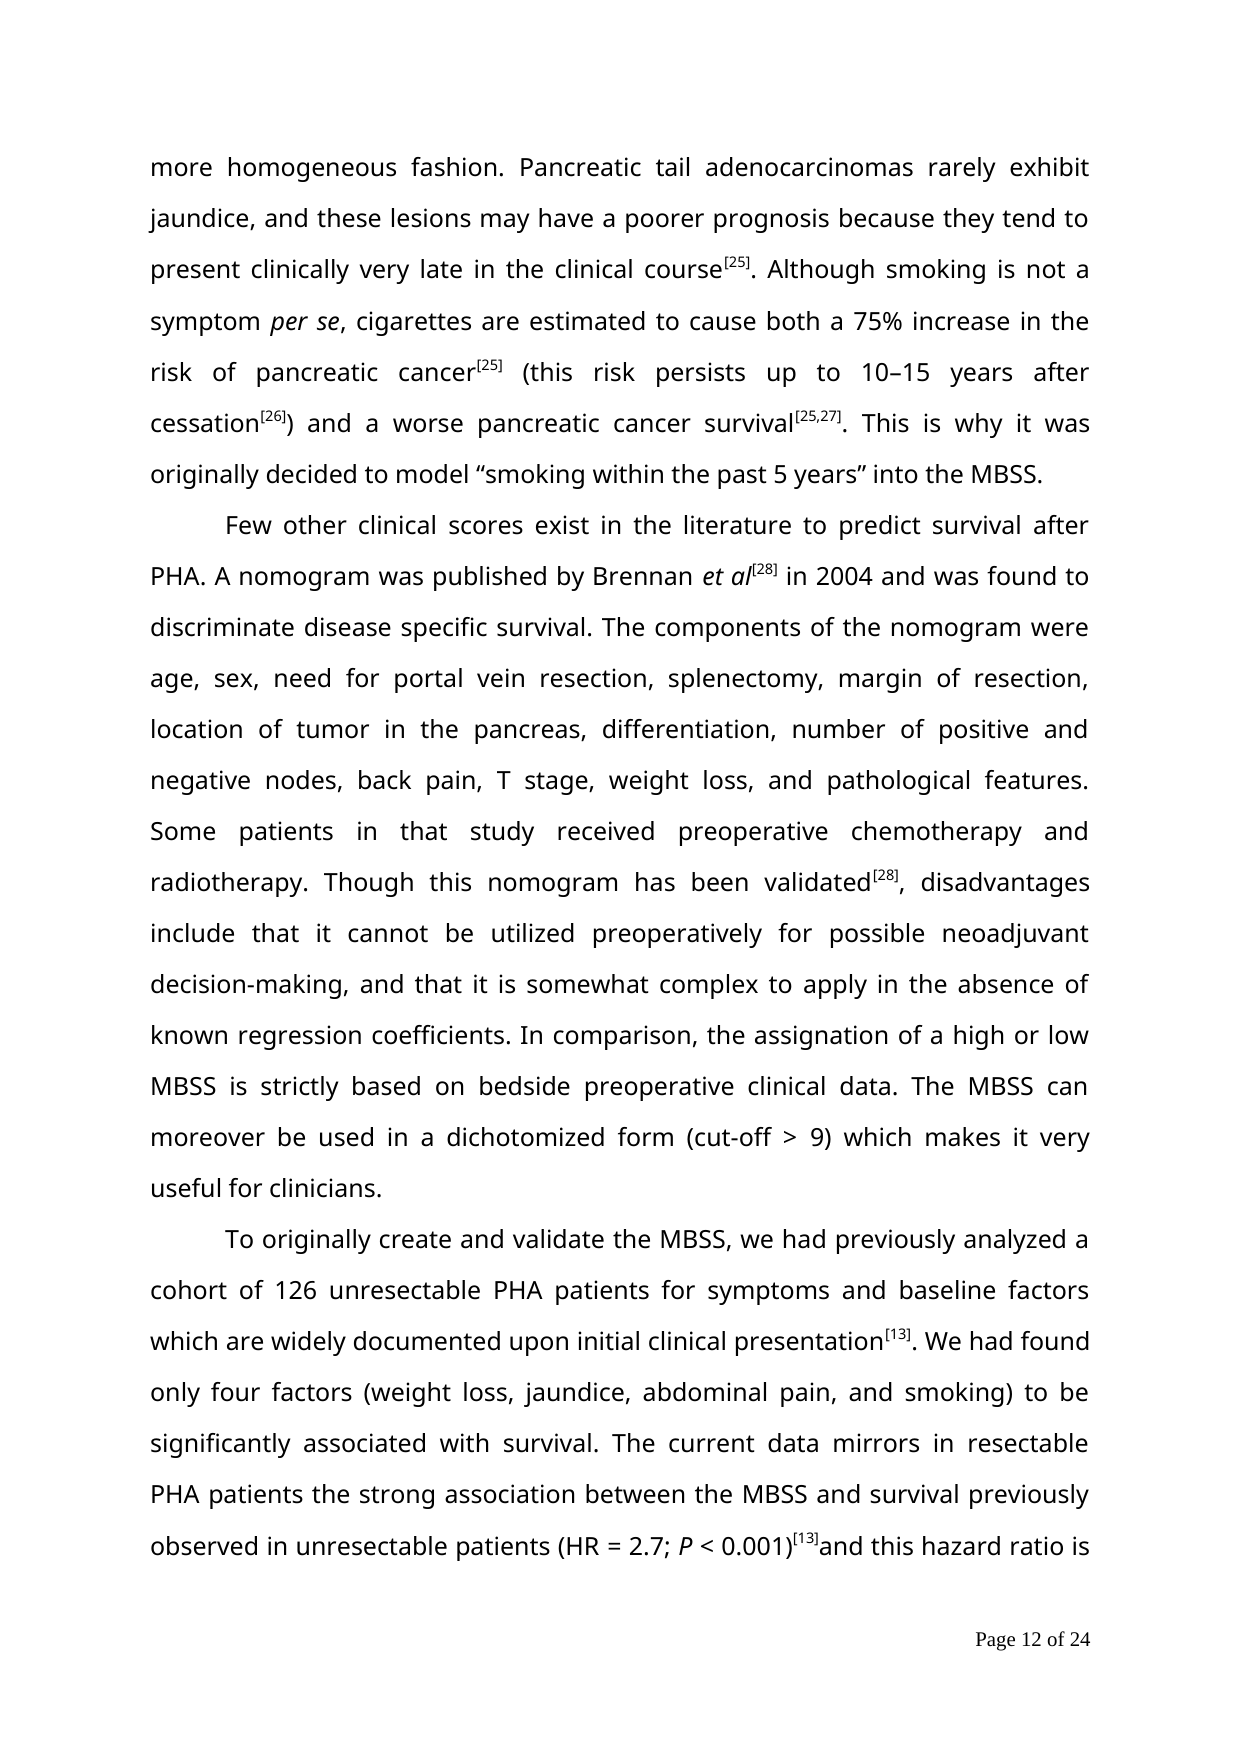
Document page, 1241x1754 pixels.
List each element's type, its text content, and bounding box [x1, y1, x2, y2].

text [150, 1222, 1090, 1562]
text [150, 150, 1090, 490]
text Few other clinical scores exist in the literature to predict survival after PHA. A nomogram was published by Brennan et al[28] in 2004 and was found to discriminate disease specific survival. The components of the nomogram were age, sex, need for portal vein resection, splenectomy, margin of resection, location of tumor in the pancreas, differentiation, number of positive and negative nodes, back pain, T stage, weight loss, and pathological features. Some patients in that study received preoperative chemotherapy and radiotherapy. Though this nomogram has been validated[28], disadvantages include that it cannot be utilized preoperatively for possible neoadjuvant decision-making, and that it is somewhat complex to apply in the absence of known regression coefficients. In comparison, the assignation of a high or low MBSS is strictly based on bedside preoperative clinical data. The MBSS can moreover be used in a dichotomized form (cut-off > 9) which makes it very useful for clinicians. [150, 507, 1090, 1205]
